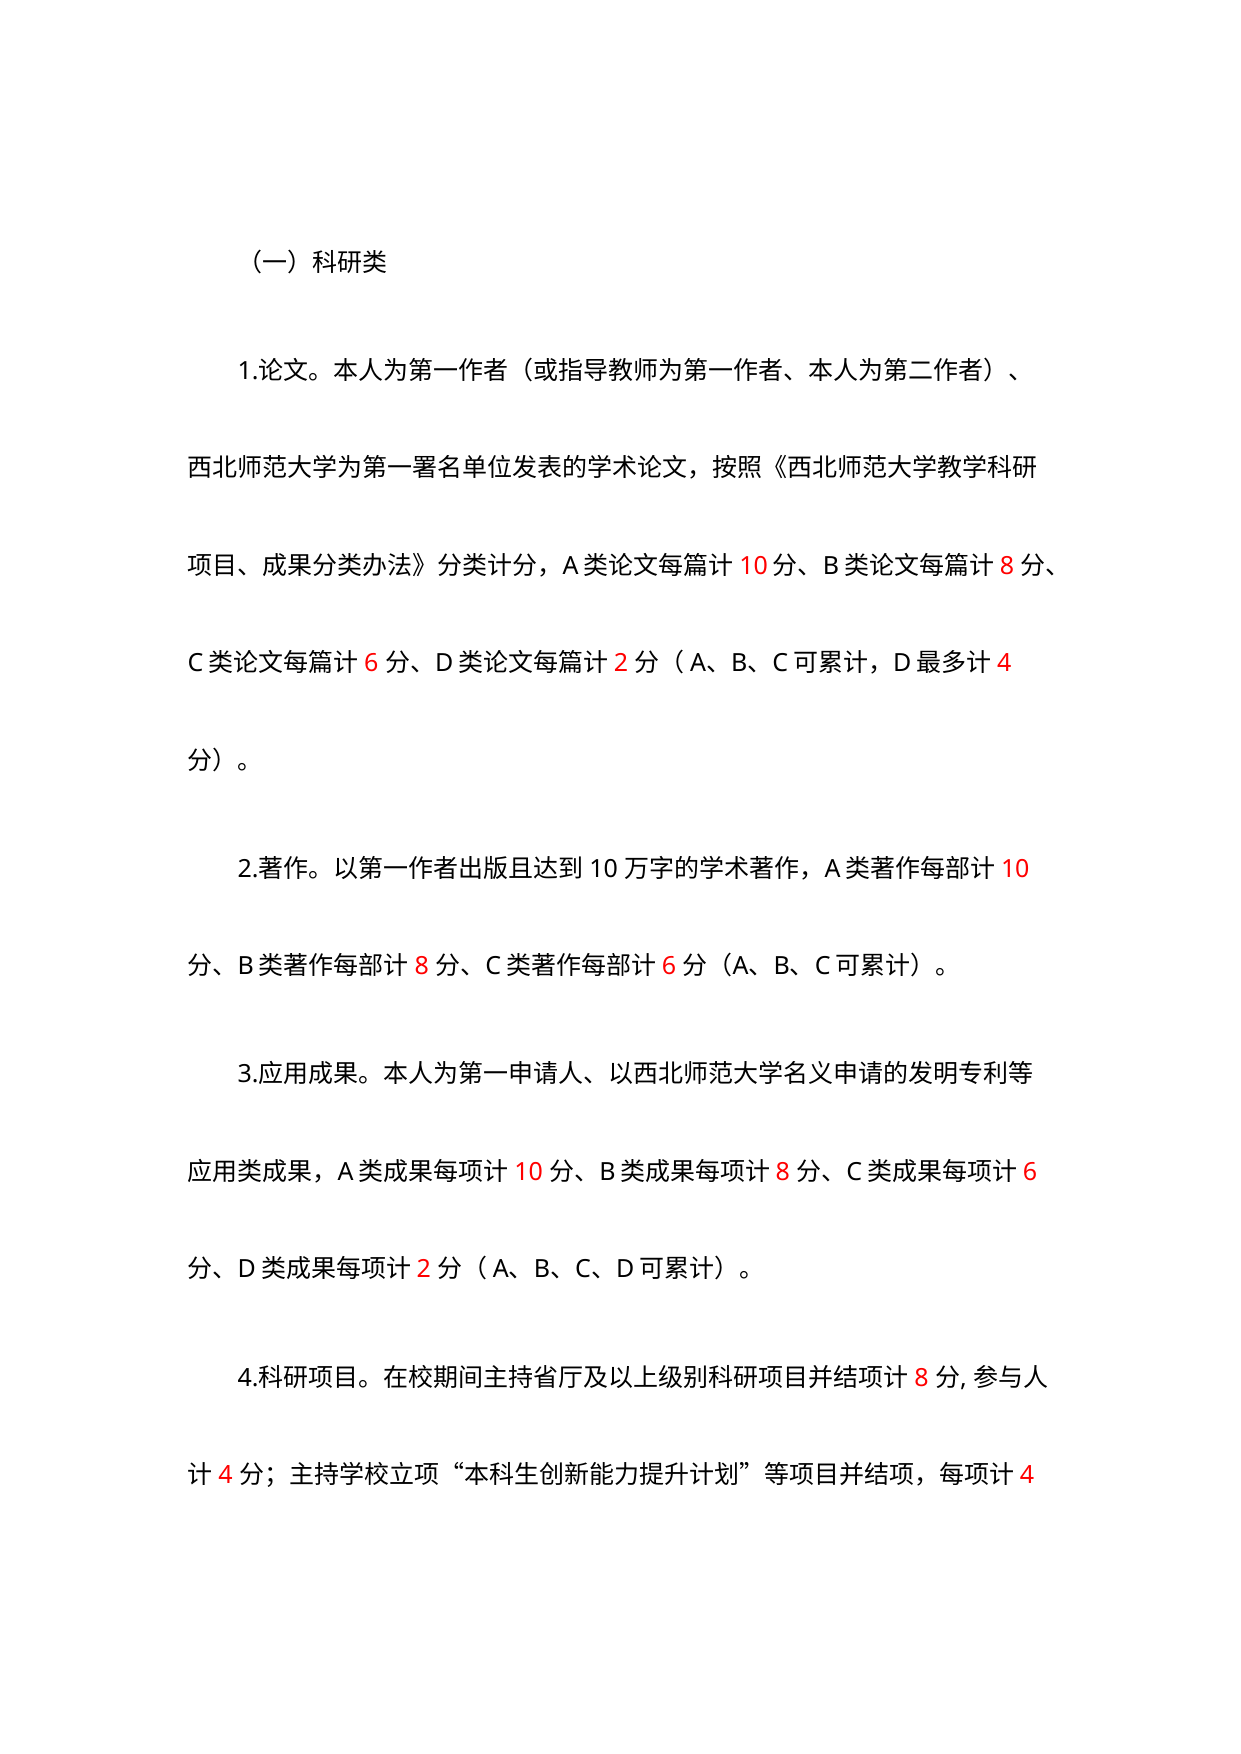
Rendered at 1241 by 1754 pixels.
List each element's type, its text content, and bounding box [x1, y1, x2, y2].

text 1.论文。本人为第一作者（或指导教师为第一作者、本人为第二作者）、西北师范大学为第一署名单位发表的学术论文，按照《西北师范大学教学科研项目、成果分类办法》分类计分，A类论文每篇计 10分、B类论文每篇计 8 分、C类论文每篇计 6 分、D类论文每篇计 2 分（ A、B、C可累计，D最多计 4 分）。 [187, 336, 1053, 791]
text （一）科研类 [187, 228, 1053, 293]
text 3.应用成果。本人为第一申请人、以西北师范大学名义申请的发明专利等应用类成果，A类成果每项计 10 分、B类成果每项计8 分、C类成果每项计 6 分、D类成果每项计 2 分（ A、B、C、D可累计）。 [187, 1039, 1053, 1299]
text 2.著作。以第一作者出版且达到 10 万字的学术著作，A类著作每部计 10 分、B类著作每部计 8 分、C类著作每部计 6 分（A、B、C可累计）。 [187, 834, 1053, 996]
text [187, 1343, 1053, 1505]
